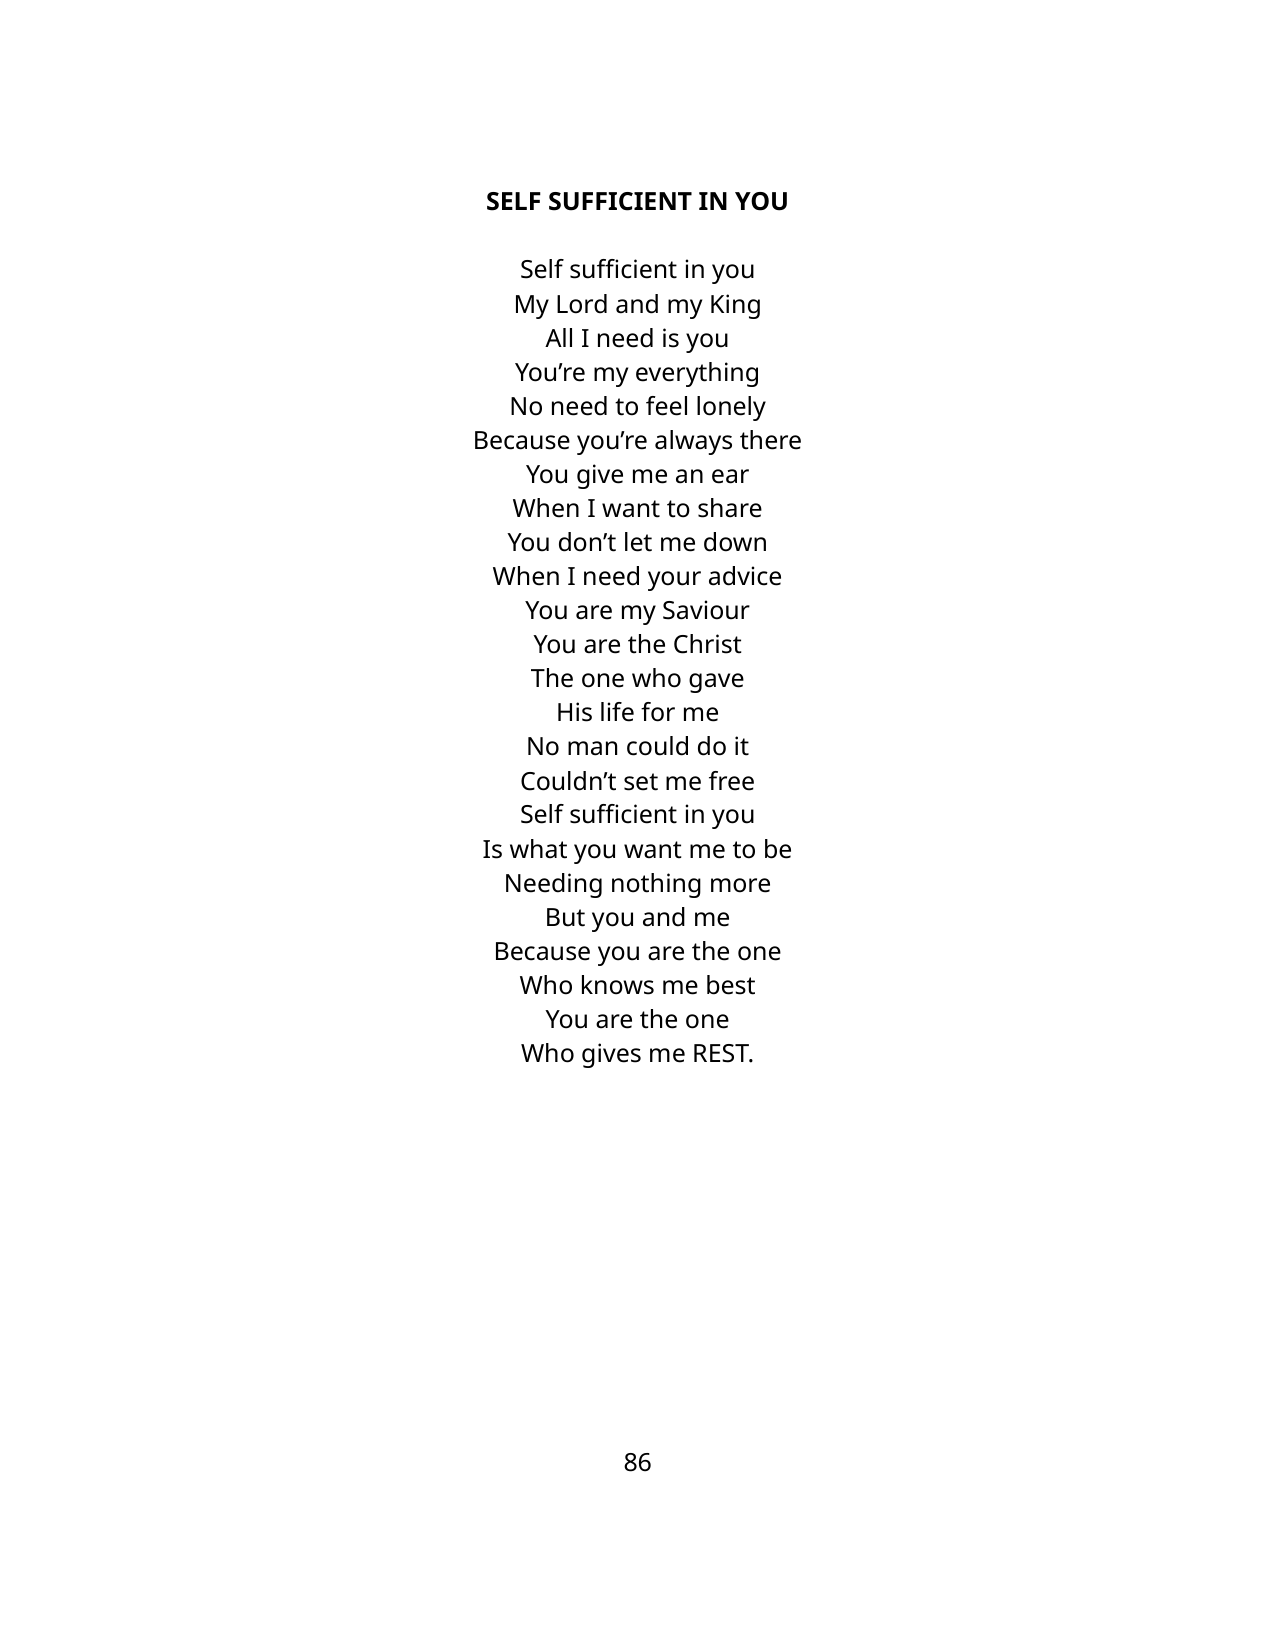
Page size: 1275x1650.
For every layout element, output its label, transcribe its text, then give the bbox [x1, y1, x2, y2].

text The one who gave [150, 661, 1125, 695]
text No need to feel lonely [150, 388, 1125, 422]
text You are the Christ [150, 627, 1125, 661]
text You give me an ear [150, 457, 1125, 491]
text When I need your advice [150, 559, 1125, 593]
text His life for me [150, 695, 1125, 729]
text No man could do it [150, 729, 1125, 763]
text Is what you want me to be [150, 831, 1125, 865]
text All I need is you [150, 320, 1125, 354]
text You’re my everything [150, 354, 1125, 388]
text Needing nothing more [150, 865, 1125, 899]
text Self sufficient in you [150, 252, 1125, 286]
text Who gives me REST. [150, 1036, 1125, 1070]
text SELF SUFFICIENT IN YOU [150, 184, 1125, 218]
text You don’t let me down [150, 525, 1125, 559]
text Couldn’t set me free [150, 763, 1125, 797]
text You are the one [150, 1002, 1125, 1036]
text Self sufficient in you [150, 797, 1125, 831]
text Who knows me best [150, 967, 1125, 1002]
text My Lord and my King [150, 286, 1125, 320]
text When I want to share [150, 491, 1125, 525]
text 86 [150, 1444, 1125, 1478]
text But you and me [150, 899, 1125, 933]
text Because you’re always there [150, 422, 1125, 457]
text You are my Saviour [150, 593, 1125, 627]
text Because you are the one [150, 933, 1125, 967]
